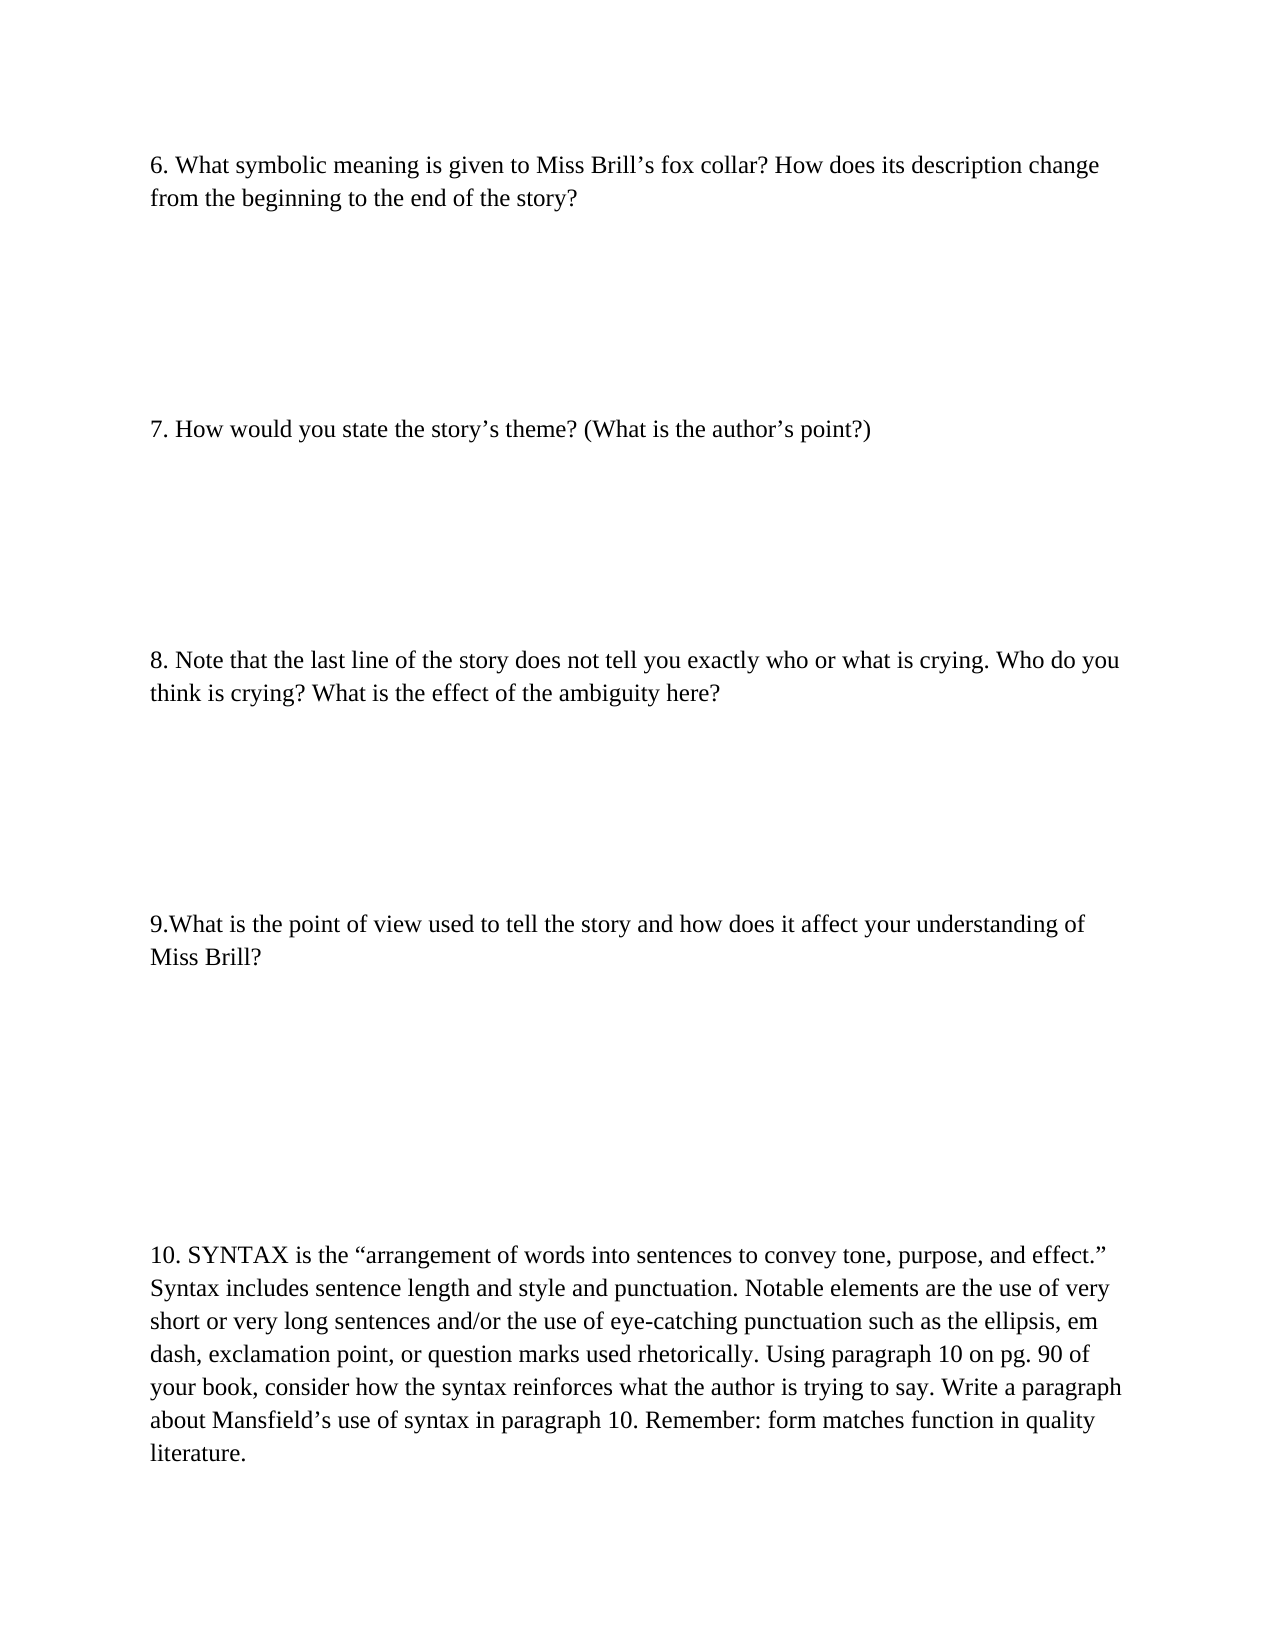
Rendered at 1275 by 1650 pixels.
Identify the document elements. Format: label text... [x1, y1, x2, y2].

text 7. How would you state the story’s theme? (What is the author’s point?) [150, 414, 1125, 443]
text 8. Note that the last line of the story does not tell you exactly who or what is crying. Who do you think is crying? What is the effect of the ambiguity here? [150, 645, 1125, 707]
text 6. What symbolic meaning is given to Miss Brill’s fox collar? How does its description change from the beginning to the end of the story? [150, 150, 1125, 212]
text 9.What is the point of view used to tell the story and how does it affect your understanding of Miss Brill? [150, 909, 1125, 971]
text 10. SYNTAX is the “arrangement of words into sentences to convey tone, purpose, and effect.” Syntax includes sentence length and style and punctuation. Notable elements are the use of very short or very long sentences and/or the use of eye-catching punctuation such as the ellipsis, em dash, exclamation point, or question marks used rhetorically. Using paragraph 10 on pg. 90 of your book, consider how the syntax reinforces what the author is trying to say. Write a paragraph about Mansfield’s use of syntax in paragraph 10. Remember: form matches function in quality literature. [150, 1240, 1125, 1467]
